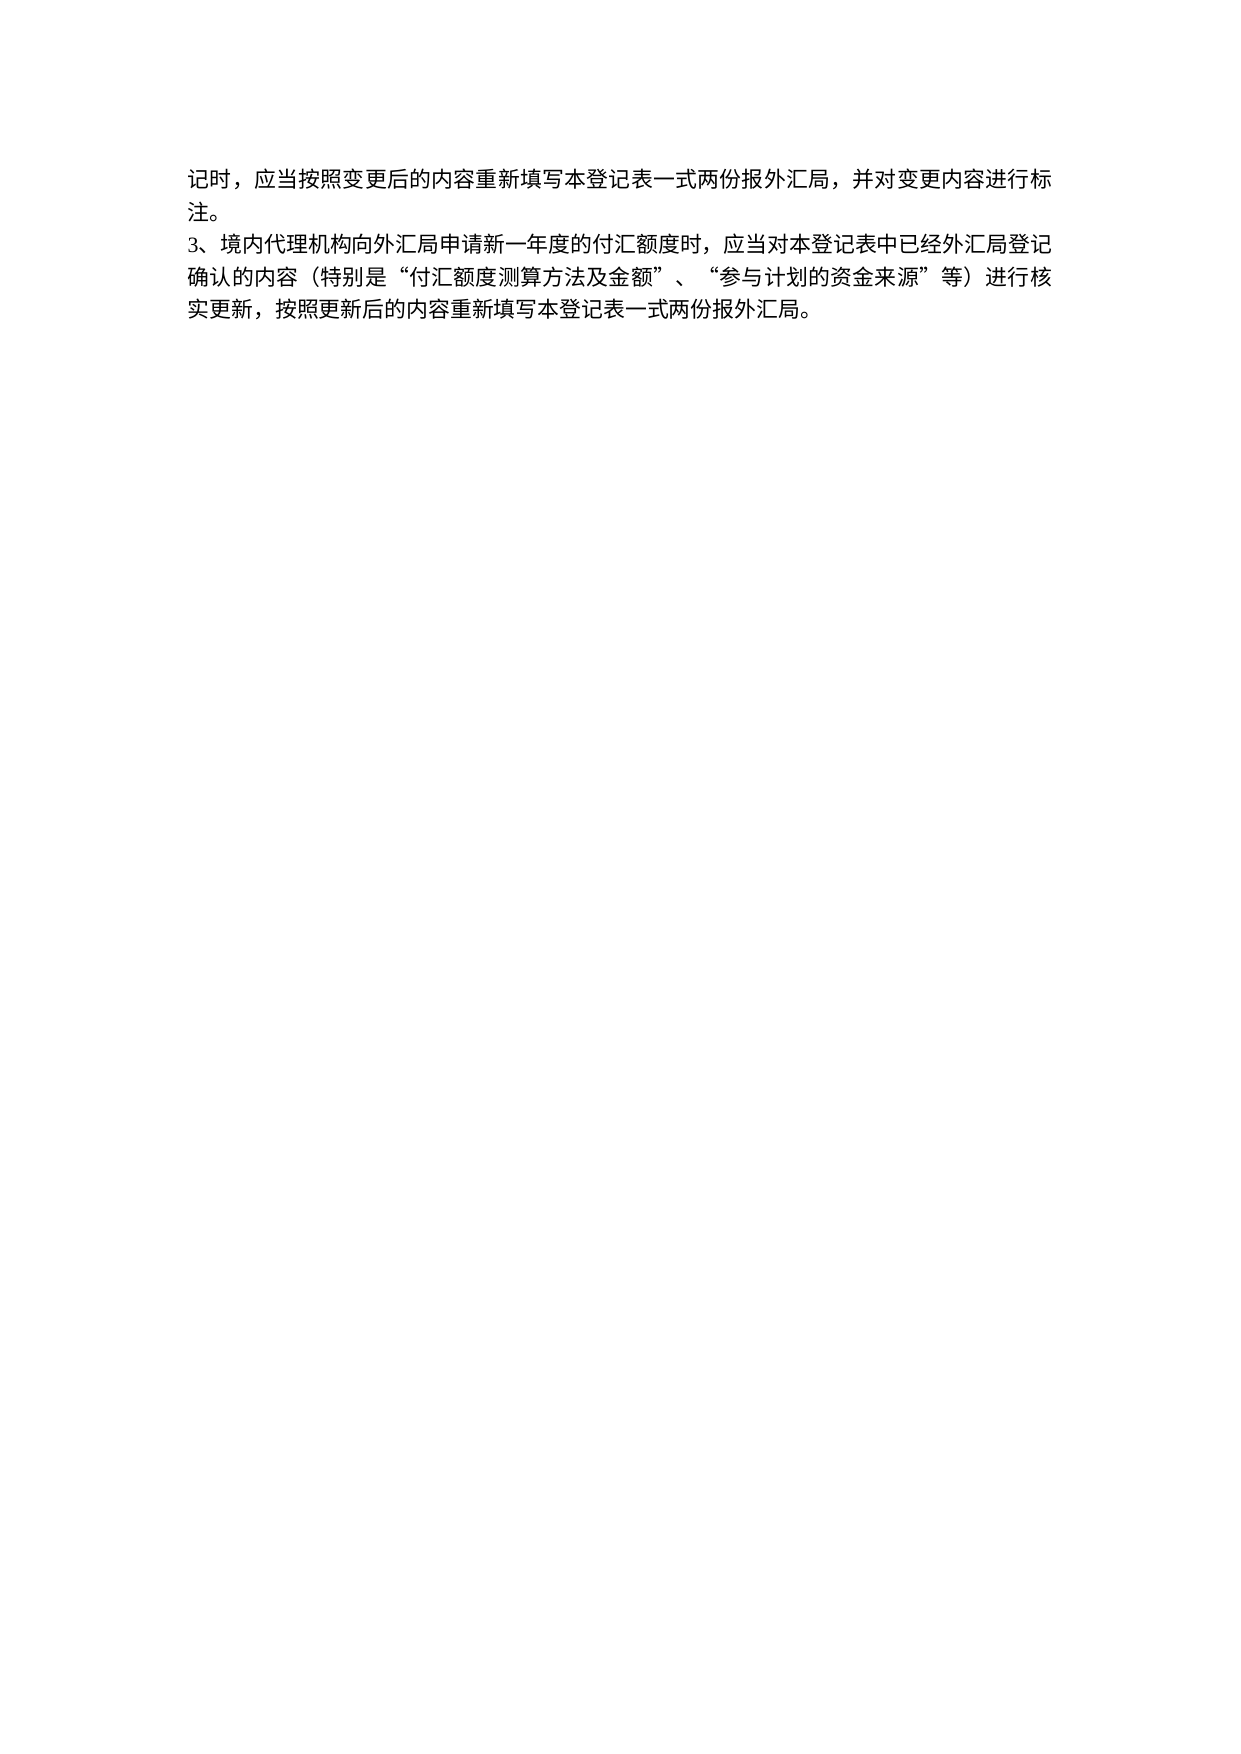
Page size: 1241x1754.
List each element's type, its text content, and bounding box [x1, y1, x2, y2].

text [187, 162, 1053, 227]
text 3、境内代理机构向外汇局申请新一年度的付汇额度时，应当对本登记表中已经外汇局登记确认的内容（特别是“付汇额度测算方法及金额”、“参与计划的资金来源”等）进行核实更新，按照更新后的内容重新填写本登记表一式两份报外汇局。 [187, 227, 1053, 324]
